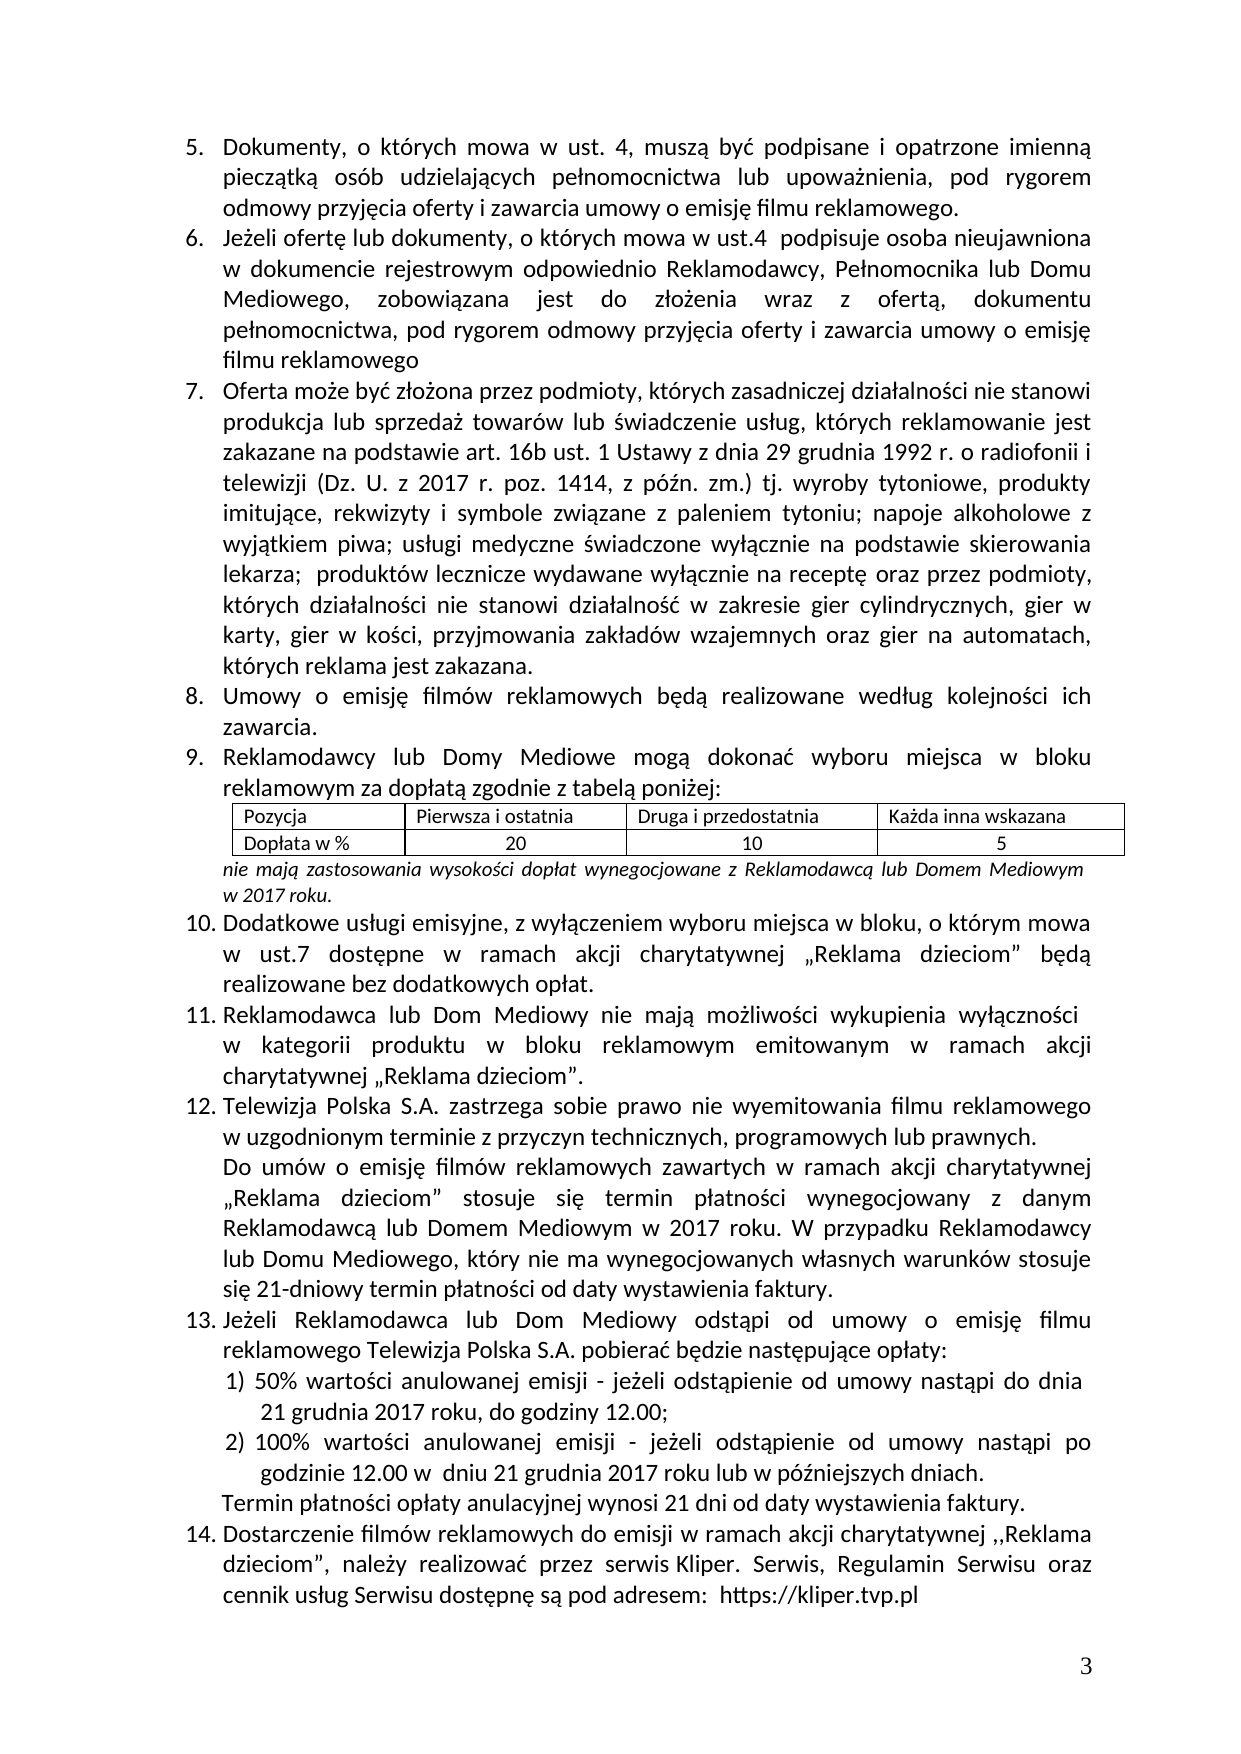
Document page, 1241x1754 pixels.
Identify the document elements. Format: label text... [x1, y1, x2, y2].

list nie mają zastosowania wysokości dopłat wynegocjowane z Reklamodawcą lub Domem Mediowym w 2017 roku. [223, 856, 1092, 907]
list Jeżeli ofertę lub dokumenty, o których mowa w ust.4 podpisuje osoba nieujawniona w dokumencie rejestrowym odpowiednio Reklamodawcy, Pełnomocnika lub Domu Mediowego, zobowiązana jest do złożenia wraz z ofertą, dokumentu pełnomocnictwa, pod rygorem odmowy przyjęcia oferty i zawarcia umowy o emisję filmu reklamowego [185, 223, 1092, 375]
list Jeżeli Reklamodawca lub Dom Mediowy odstąpi od umowy o emisję filmu reklamowego Telewizja Polska S.A. pobierać będzie następujące opłaty: [185, 1304, 1092, 1365]
list 50% wartości anulowanej emisji - jeżeli odstąpienie od umowy nastąpi do dnia 21 grudnia 2017 roku, do godziny 12.00; [225, 1365, 1092, 1426]
text Termin płatności opłaty anulacyjnej wynosi 21 dni od daty wystawienia faktury. [221, 1487, 1092, 1518]
list Reklamodawcy lub Domy Mediowe mogą dokonać wyboru miejsca w bloku reklamowym za dopłatą zgodnie z tabelą poniżej: [185, 741, 1092, 802]
list 100% wartości anulowanej emisji - jeżeli odstąpienie od umowy nastąpi po godzinie 12.00 w dniu 21 grudnia 2017 roku lub w późniejszych dniach. [225, 1426, 1092, 1487]
table_header Pierwsza i ostatnia [406, 804, 626, 829]
list Reklamodawca lub Dom Mediowy nie mają możliwości wykupienia wyłączności w kategorii produktu w bloku reklamowym emitowanym w ramach akcji charytatywnej „Reklama dzieciom”. [185, 999, 1092, 1090]
list Oferta może być złożona przez podmioty, których zasadniczej działalności nie stanowi produkcja lub sprzedaż towarów lub świadczenie usług, których reklamowanie jest zakazane na podstawie art. 16b ust. 1 Ustawy z dnia 29 grudnia 1992 r. o radiofonii i telewizji (Dz. U. z 2017 r. poz. 1414, z późn. zm.) tj. wyroby tytoniowe, produkty imitujące, rekwizyty i symbole związane z paleniem tytoniu; napoje alkoholowe z wyjątkiem piwa; usługi medyczne świadczone wyłącznie na podstawie skierowania lekarza; produktów lecznicze wydawane wyłącznie na receptę oraz przez podmioty, których działalności nie stanowi działalność w zakresie gier cylindrycznych, gier w karty, gier w kości, przyjmowania zakładów wzajemnych oraz gier na automatach, których reklama jest zakazana. [185, 375, 1092, 680]
list Dokumenty, o których mowa w ust. 4, muszą być podpisane i opatrzone imienną pieczątką osób udzielających pełnomocnictwa lub upoważnienia, pod rygorem odmowy przyjęcia oferty i zawarcia umowy o emisję filmu reklamowego. [185, 131, 1092, 223]
table_cell Dopłata w % [233, 830, 404, 855]
table_cell 10 [627, 830, 877, 855]
table_header Każda inna wskazana [878, 804, 1124, 829]
table_cell 5 [878, 830, 1124, 855]
list Dostarczenie filmów reklamowych do emisji w ramach akcji charytatywnej ,,Reklama dzieciom”, należy realizować przez serwis Kliper. Serwis, Regulamin Serwisu oraz cennik usług Serwisu dostępnę są pod adresem: https://kliper.tvp.pl [185, 1518, 1092, 1609]
table_cell 20 [406, 830, 626, 855]
list Telewizja Polska S.A. zastrzega sobie prawo nie wyemitowania filmu reklamowego w uzgodnionym terminie z przyczyn technicznych, programowych lub prawnych. [185, 1090, 1092, 1151]
table_header Druga i przedostatnia [627, 804, 877, 829]
list Umowy o emisję filmów reklamowych będą realizowane według kolejności ich zawarcia. [185, 680, 1092, 741]
table_header Pozycja [233, 804, 404, 829]
list Do umów o emisję filmów reklamowych zawartych w ramach akcji charytatywnej „Reklama dzieciom” stosuje się termin płatności wynegocjowany z danym Reklamodawcą lub Domem Mediowym w 2017 roku. W przypadku Reklamodawcy lub Domu Mediowego, który nie ma wynegocjowanych własnych warunków stosuje się 21-dniowy termin płatności od daty wystawienia faktury. [223, 1151, 1092, 1304]
list Dodatkowe usługi emisyjne, z wyłączeniem wyboru miejsca w bloku, o którym mowa w ust.7 dostępne w ramach akcji charytatywnej „Reklama dzieciom” będą realizowane bez dodatkowych opłat. [185, 907, 1092, 999]
